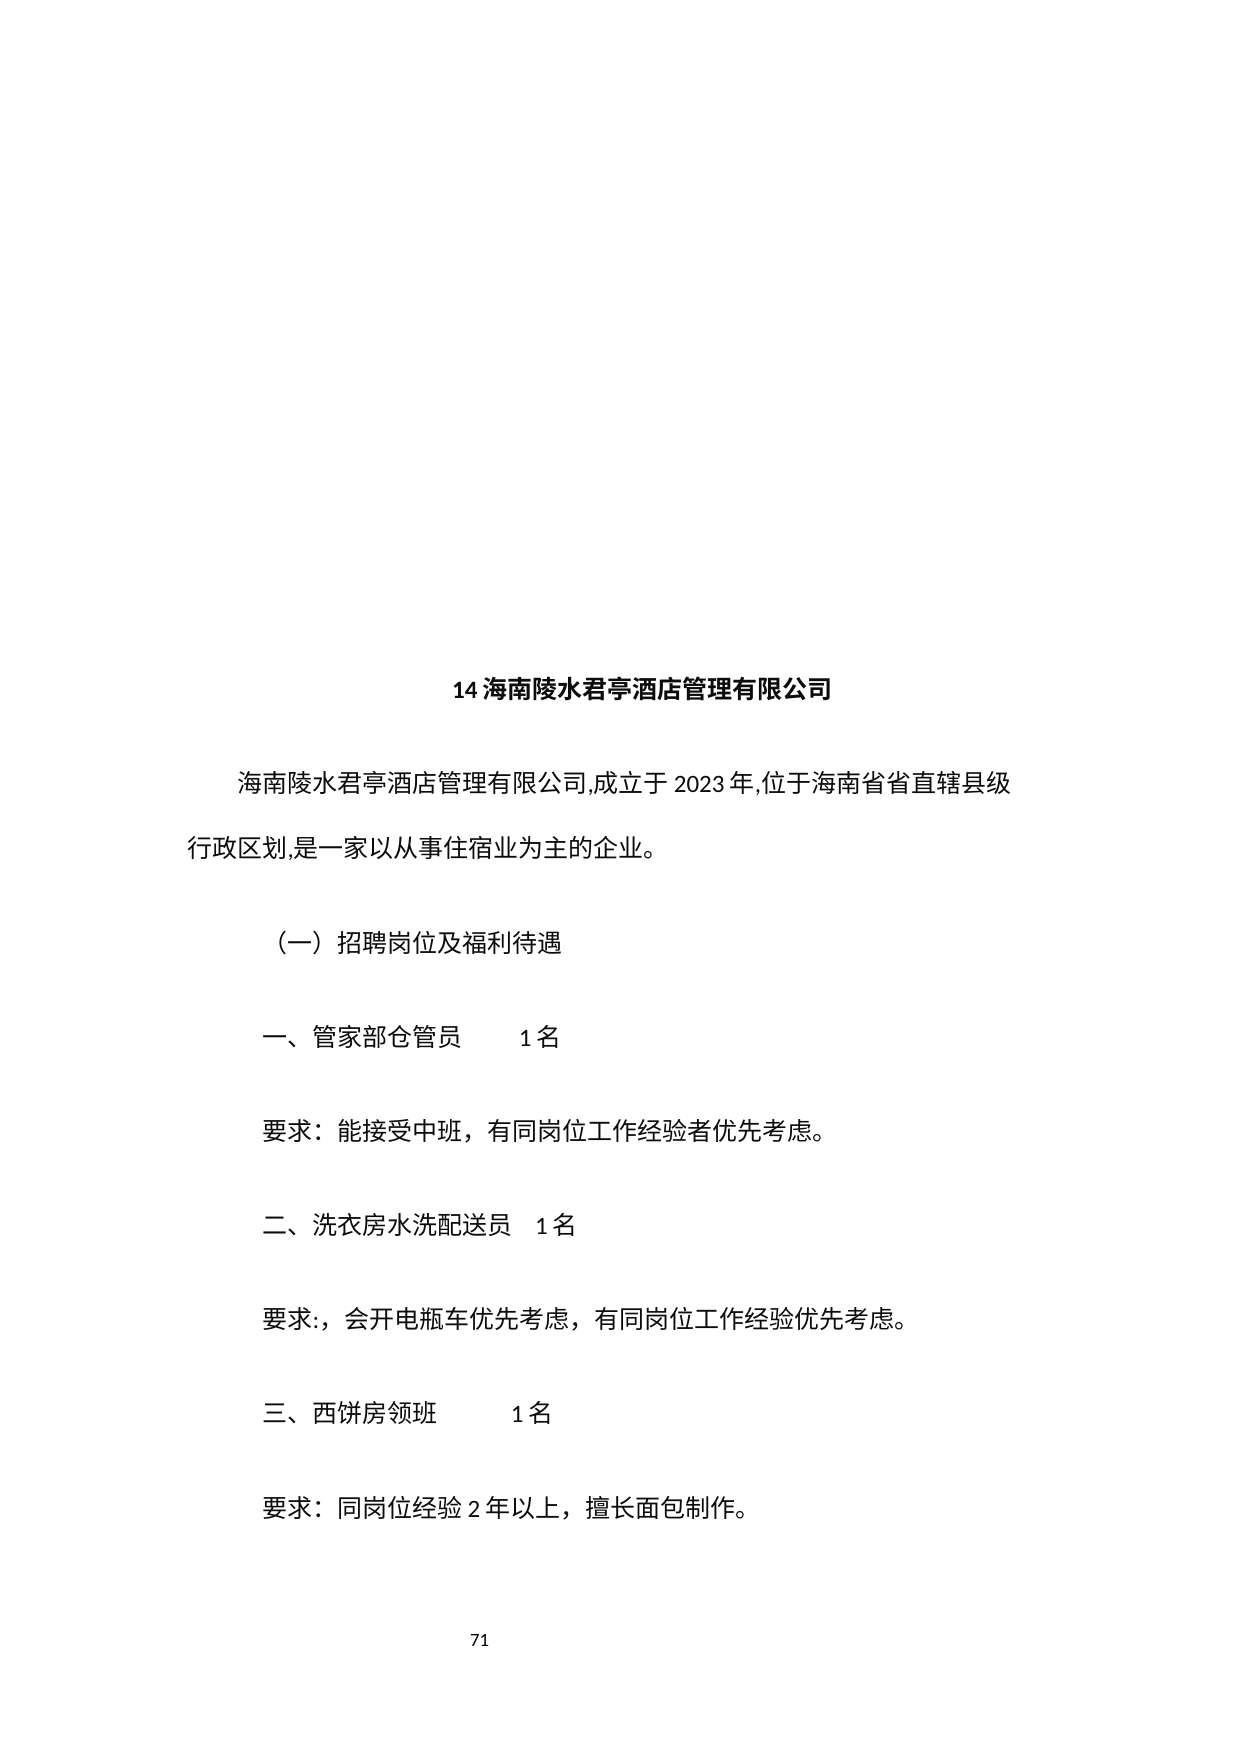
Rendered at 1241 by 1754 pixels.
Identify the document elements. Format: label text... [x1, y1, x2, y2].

text 要求：能接受中班，有同岗位工作经验者优先考虑。 [219, 1097, 1021, 1162]
text 14海南陵水君亭酒店管理有限公司 [219, 655, 1021, 720]
text 要求:，会开电瓶车优先考虑，有同岗位工作经验优先考虑。 [219, 1285, 1021, 1350]
text 三、西饼房领班 1名 [219, 1379, 1021, 1444]
text 海南陵水君亭酒店管理有限公司,成立于2023年,位于海南省省直辖县级行政区划,是一家以从事住宿业为主的企业。 [187, 749, 1021, 879]
text 二、洗衣房水洗配送员 1名 [219, 1191, 1021, 1256]
text 要求：同岗位经验2年以上，擅长面包制作。 [219, 1474, 1021, 1539]
text 一、管家部仓管员 1名 [219, 1003, 1021, 1068]
text （一）招聘岗位及福利待遇 [219, 909, 1021, 974]
